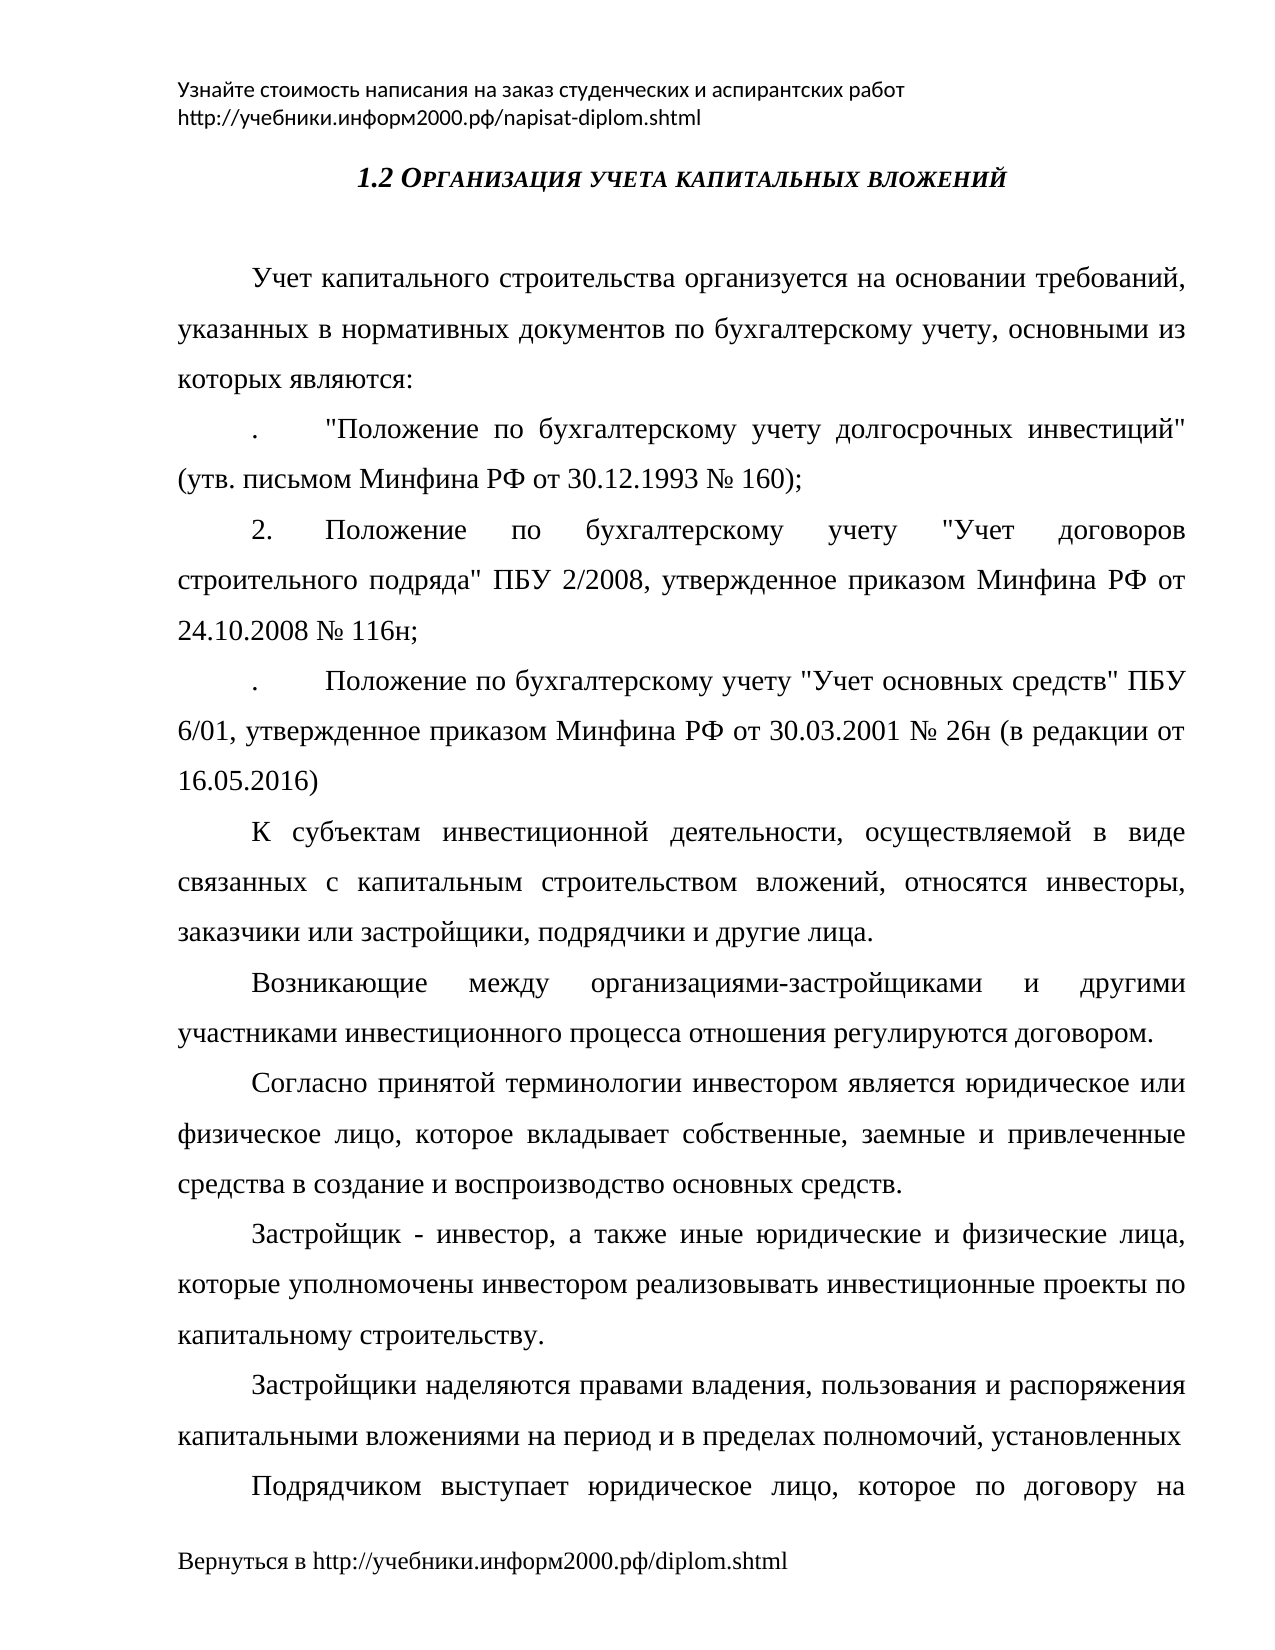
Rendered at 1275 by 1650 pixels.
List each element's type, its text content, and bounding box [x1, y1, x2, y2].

text . Положение по бухгалтерскому учету "Учет основных средств" ПБУ 6/01, утвержденное приказом Минфина РФ от 30.03.2001 № 26н (в редакции от 16.05.2016) [177, 663, 1186, 797]
text Согласно принятой терминологии инвестором является юридическое или физическое лицо, которое вкладывает собственные, заемные и привлеченные средства в создание и воспроизводство основных средств. [177, 1065, 1186, 1199]
text Застройщики наделяются правами владения, пользования и распоряжения капитальными вложениями на период и в пределах полномочий, установленных [177, 1367, 1186, 1451]
text Учет капитального строительства организуется на основании требований, указанных в нормативных документов по бухгалтерскому учету, основными из которых являются: [177, 260, 1186, 394]
text Застройщик - инвестор, а также иные юридические и физические лица, которые уполномочены инвестором реализовывать инвестиционные проекты по капитальному строительству. [177, 1216, 1186, 1351]
text К субъектам инвестиционной деятельности, осуществляемой в виде связанных с капитальным строительством вложений, относятся инвесторы, заказчики или застройщики, подрядчики и другие лица. [177, 814, 1186, 948]
text . "Положение по бухгалтерскому учету долгосрочных инвестиций" (утв. письмом Минфина РФ от 30.12.1993 № 160); [177, 411, 1186, 495]
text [177, 1468, 1186, 1501]
text Возникающие между организациями-застройщиками и другими участниками инвестиционного процесса отношения регулируются договором. [177, 965, 1186, 1049]
subtitle 1.2 Организация учета капитальных вложений [177, 160, 1186, 193]
text 2. Положение по бухгалтерскому учету "Учет договоров строительного подряда" ПБУ 2/2008, утвержденное приказом Минфина РФ от 24.10.2008 № 116н; [177, 512, 1186, 646]
